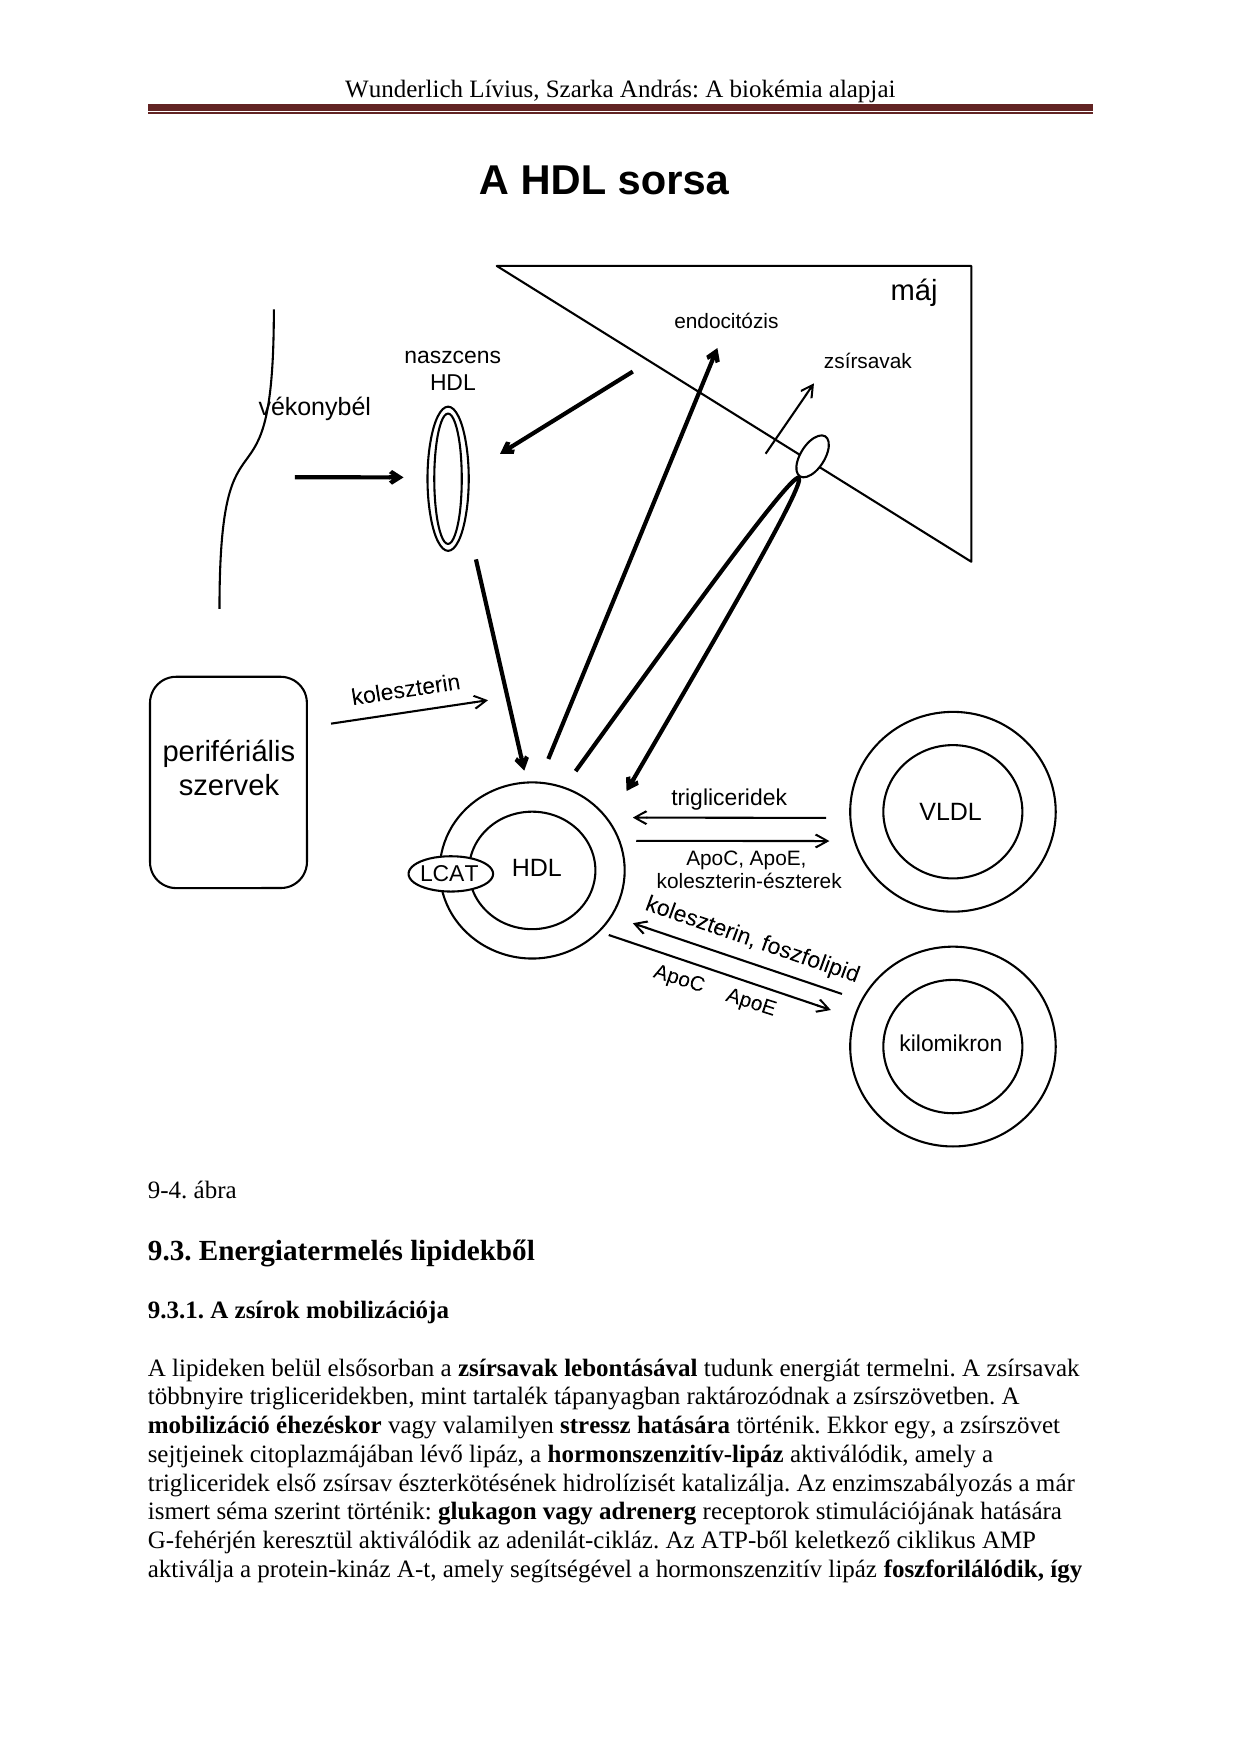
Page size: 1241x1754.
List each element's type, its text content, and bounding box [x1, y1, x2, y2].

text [148, 1353, 1093, 1583]
text 9.3.1. A zsírok mobilizációja [148, 1295, 1093, 1324]
text 9.3. Energiatermelés lipidekből [148, 1233, 1093, 1266]
text 9-4. ábra [148, 1175, 1093, 1204]
